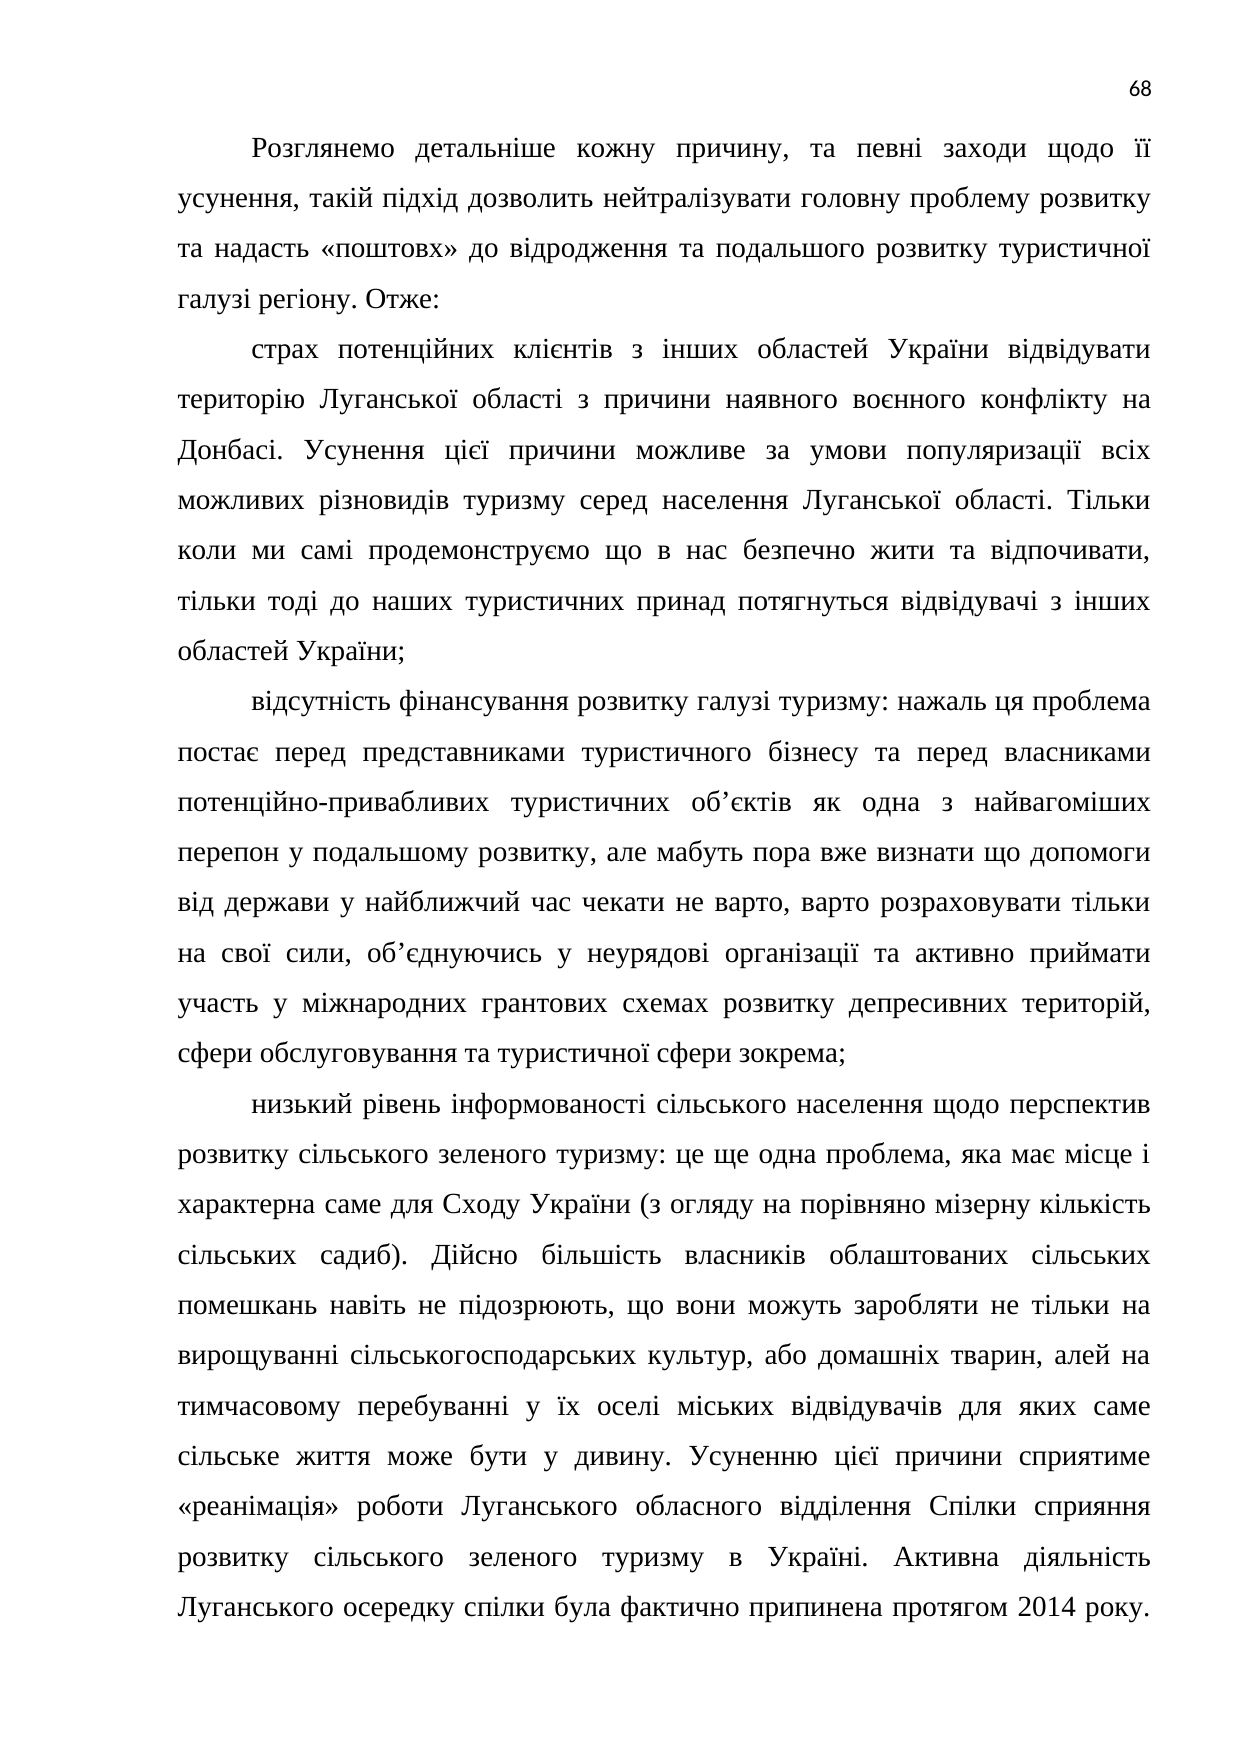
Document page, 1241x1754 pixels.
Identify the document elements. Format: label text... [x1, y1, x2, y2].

text Розглянемо детальніше кожну причину, та певні заходи щодо її усунення, такій підхід дозволить нейтралізувати головну проблему розвитку та надасть «поштовх» до відродження та подальшого розвитку туристичної галузі регіону. Отже: [177, 130, 1152, 314]
text відсутність фінансування розвитку галузі туризму: нажаль ця проблема постає перед представниками туристичного бізнесу та перед власниками потенційно-привабливих туристичних об’єктів як одна з найвагоміших перепон у подальшому розвитку, але мабуть пора вже визнати що допомоги від держави у найближчий час чекати не варто, варто розраховувати тільки на свої сили, об’єднуючись у неурядові організації та активно приймати участь у міжнародних грантових схемах розвитку депресивних територій, сфери обслуговування та туристичної сфери зокрема; [177, 683, 1152, 1069]
text страх потенційних клієнтів з інших областей України відвідувати територію Луганської області з причини наявного воєнного конфлікту на Донбасі. Усунення цієї причини можливе за умови популяризації всіх можливих різновидів туризму серед населення Луганської області. Тільки коли ми самі продемонструємо що в нас безпечно жити та відпочивати, тільки тоді до наших туристичних принад потягнуться відвідувачі з інших областей України; [177, 331, 1152, 667]
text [177, 1086, 1152, 1622]
